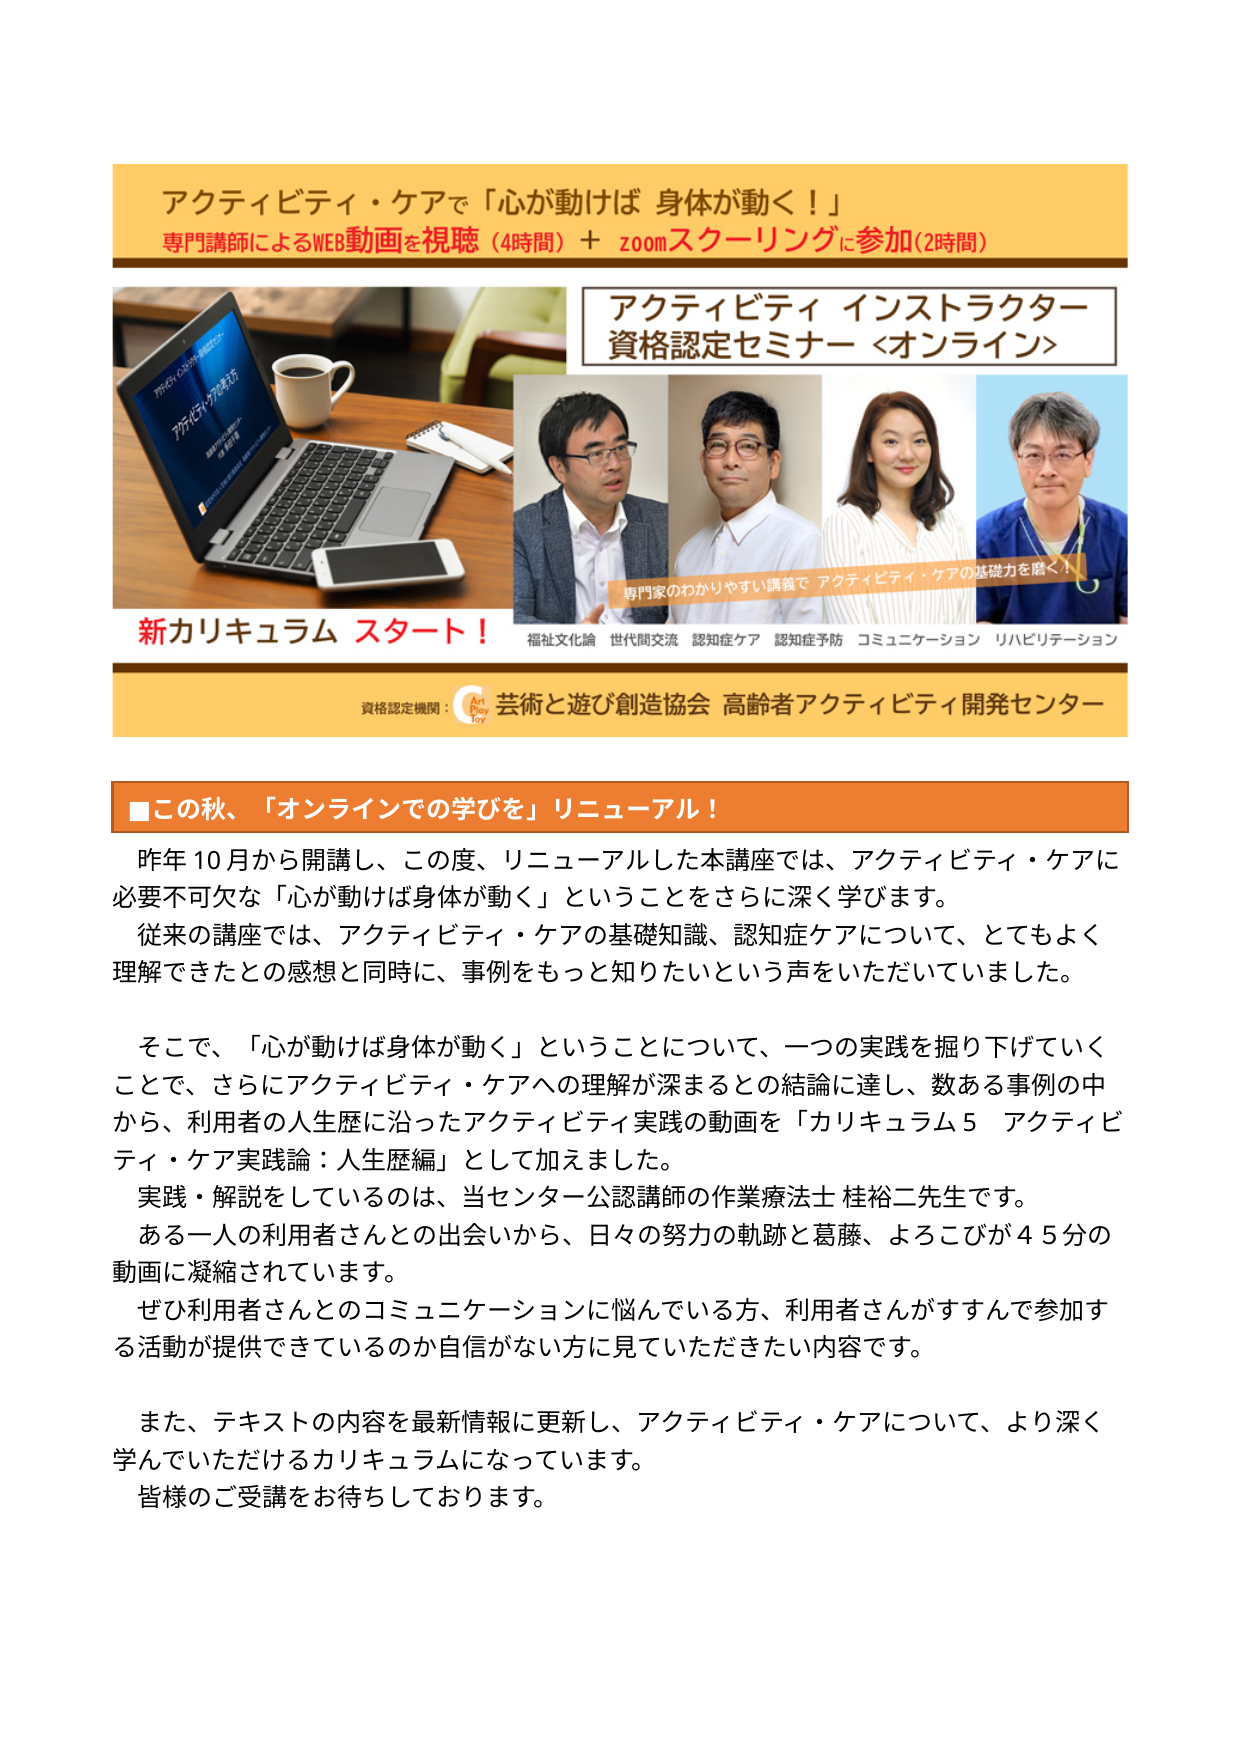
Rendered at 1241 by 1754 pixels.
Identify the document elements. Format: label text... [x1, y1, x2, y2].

picture [112, 164, 1128, 737]
text そこで、「心が動けば身体が動く」ということについて、一つの実践を掘り下げていくことで、さらにアクティビティ・ケアへの理解が深まるとの結論に達し、数ある事例の中から、利用者の人生歴に沿ったアクティビティ実践の動画を「カリキュラム5 アクティビティ・ケア実践論：人生歴編」として加えました。 [112, 1027, 1128, 1177]
text ある一人の利用者さんとの出会いから、日々の努力の軌跡と葛藤、よろこびが４５分の動画に凝縮されています。 [112, 1214, 1128, 1289]
text 従来の講座では、アクティビティ・ケアの基礎知識、認知症ケアについて、とてもよく理解できたとの感想と同時に、事例をもっと知りたいという声をいただいていました。 [112, 914, 1128, 989]
text 実践・解説をしているのは、当センター公認講師の作業療法士 桂裕二先生です。 [112, 1177, 1128, 1214]
text 昨年10月から開講し、この度、リニューアルした本講座では、アクティビティ・ケアに必要不可欠な「心が動けば身体が動く」ということをさらに深く学びます。 [112, 839, 1128, 914]
text ぜひ利用者さんとのコミュニケーションに悩んでいる方、利用者さんがすすんで参加する活動が提供できているのか自信がない方に見ていただきたい内容です。 [112, 1289, 1128, 1364]
text また、テキストの内容を最新情報に更新し、アクティビティ・ケアについて、より深く学んでいただけるカリキュラムになっています。 [112, 1402, 1128, 1477]
text 皆様のご受講をお待ちしております。 [112, 1477, 1128, 1514]
